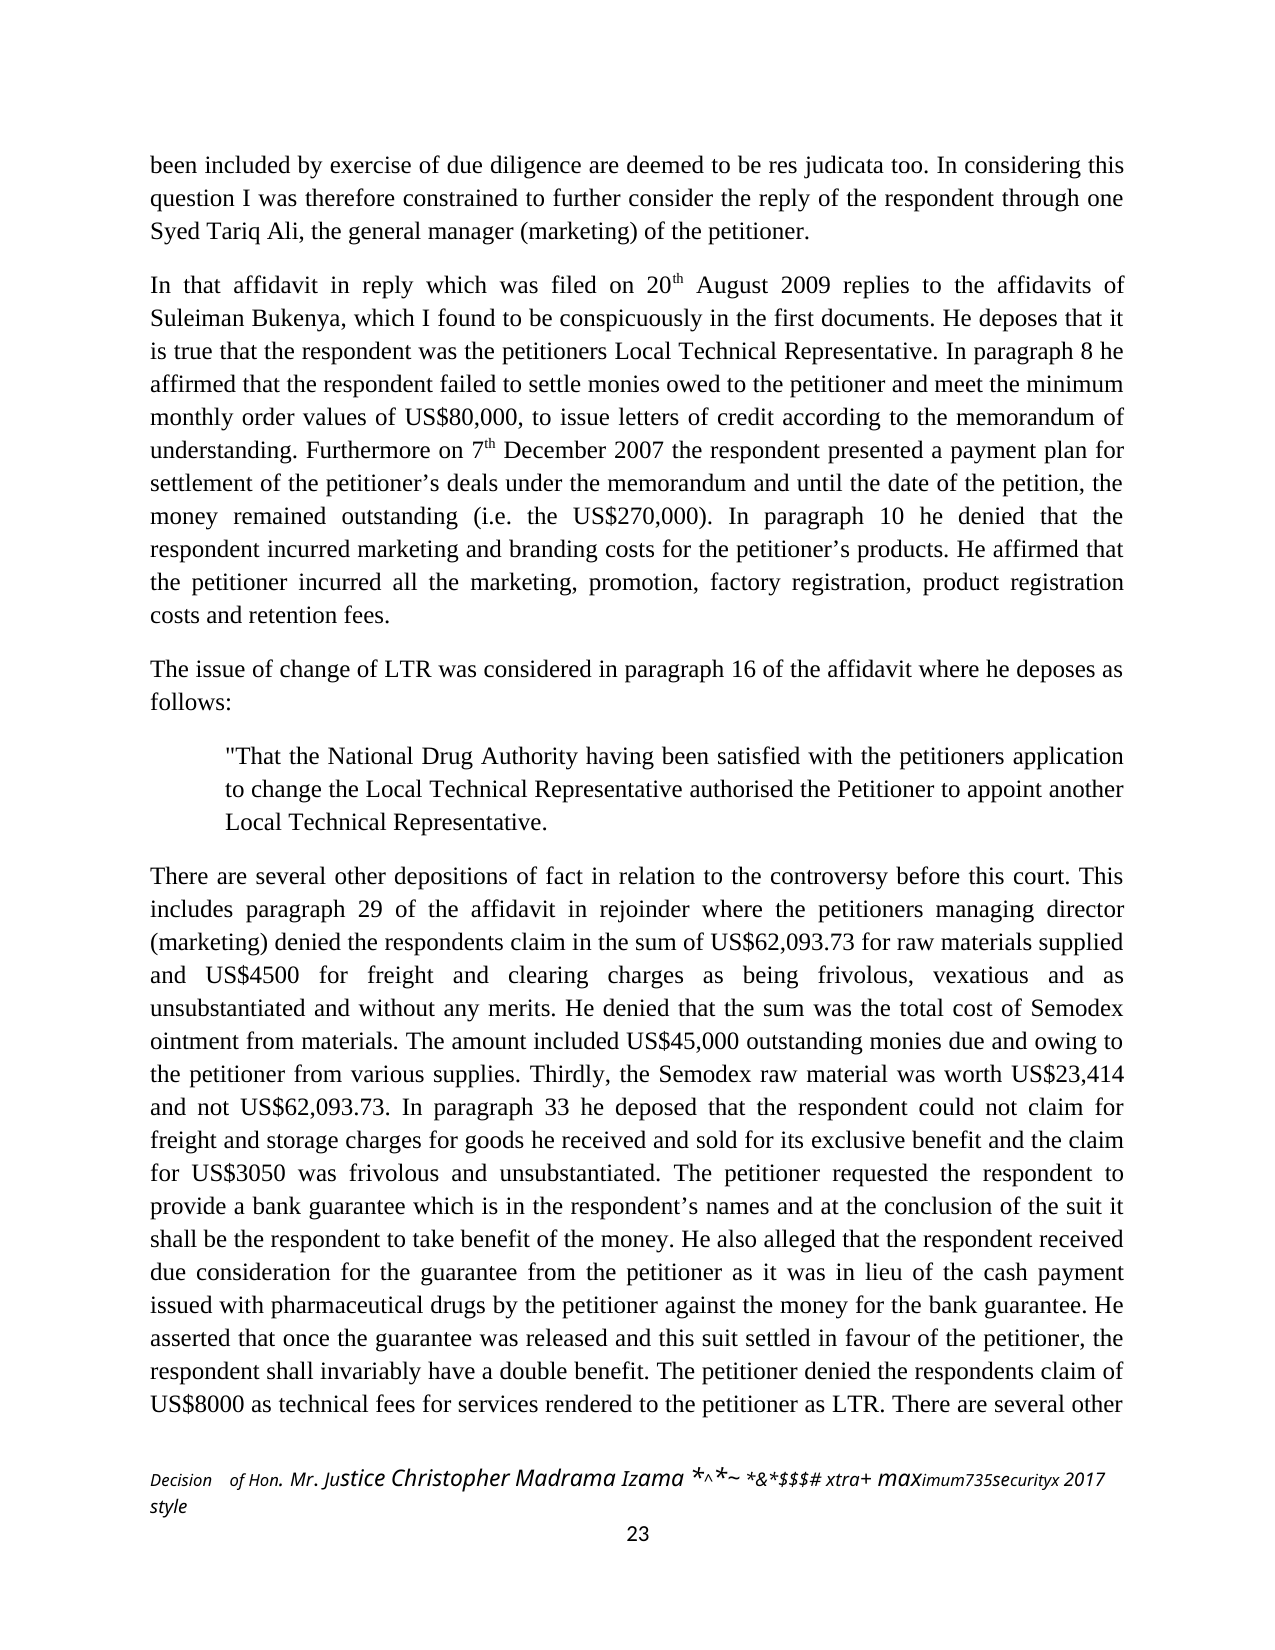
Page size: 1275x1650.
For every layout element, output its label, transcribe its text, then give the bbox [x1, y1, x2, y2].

text The issue of change of LTR was considered in paragraph 16 of the affidavit where he deposes as follows: [150, 654, 1125, 716]
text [150, 861, 1125, 1418]
text In that affidavit in reply which was filed on 20th August 2009 replies to the affidavits of Suleiman Bukenya, which I found to be conspicuously in the first documents. He deposes that it is true that the respondent was the petitioners Local Technical Representative. In paragraph 8 he affirmed that the respondent failed to settle monies owed to the petitioner and meet the minimum monthly order values of US$80,000, to issue letters of credit according to the memorandum of understanding. Furthermore on 7th December 2007 the respondent presented a payment plan for settlement of the petitioner’s deals under the memorandum and until the date of the petition, the money remained outstanding (i.e. the US$270,000). In paragraph 10 he denied that the respondent incurred marketing and branding costs for the petitioner’s products. He affirmed that the petitioner incurred all the marketing, promotion, factory registration, product registration costs and retention fees. [150, 270, 1125, 629]
text "That the National Drug Authority having been satisfied with the petitioners application to change the Local Technical Representative authorised the Petitioner to appoint another Local Technical Representative. [225, 741, 1125, 836]
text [150, 150, 1125, 245]
